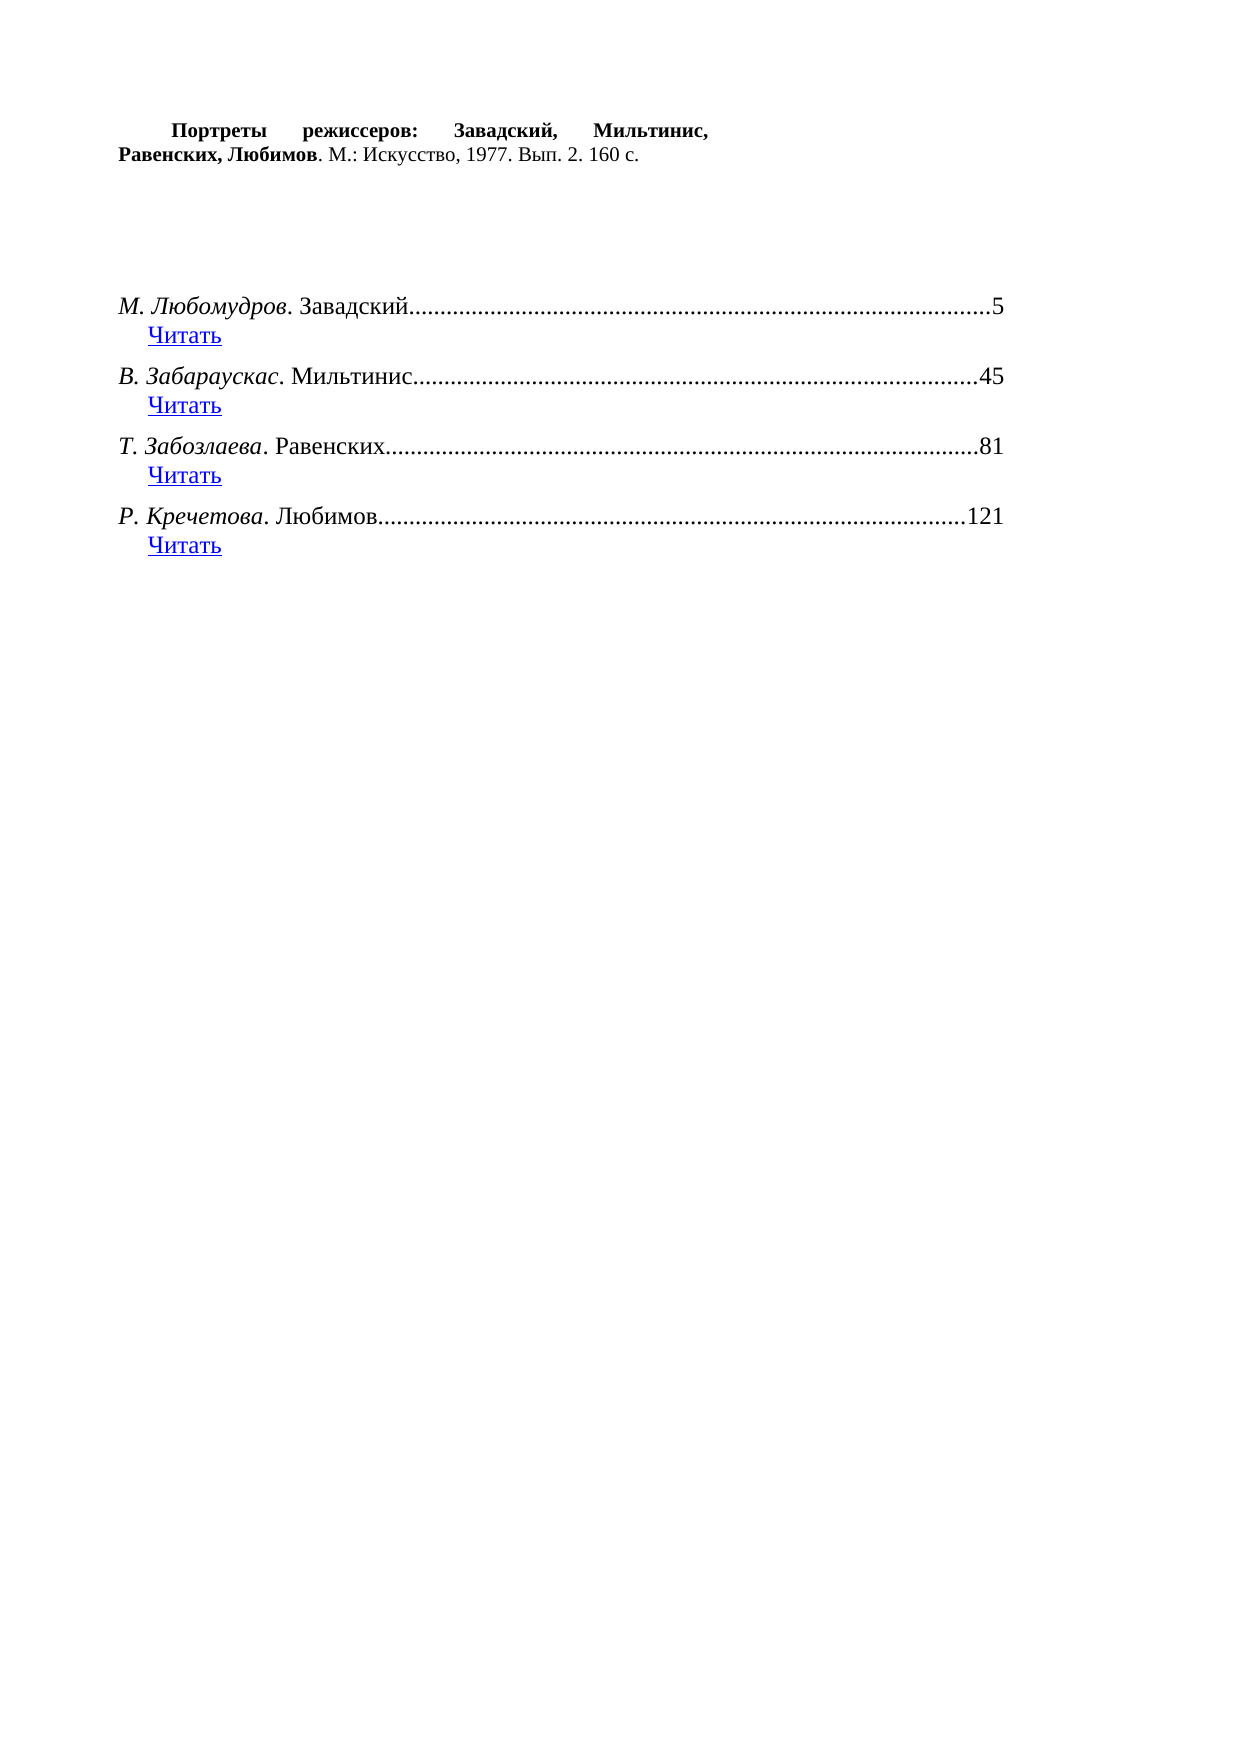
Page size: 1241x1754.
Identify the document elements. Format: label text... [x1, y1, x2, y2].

text М. Любомудров. Завадский 5 Читать [118, 291, 945, 349]
text Т. Забозлаева. Равенских 81 Читать [118, 431, 945, 489]
text Р. Кречетова. Любимов 121 Читать [118, 501, 945, 559]
text Портреты режиссеров: Завадский, Мильтинис, Равенских, Любимов. М.: Искусство, 1977. Вып. 2. 160 с. [118, 118, 709, 166]
text В. Забараускас. Мильтинис 45 Читать [118, 361, 945, 419]
